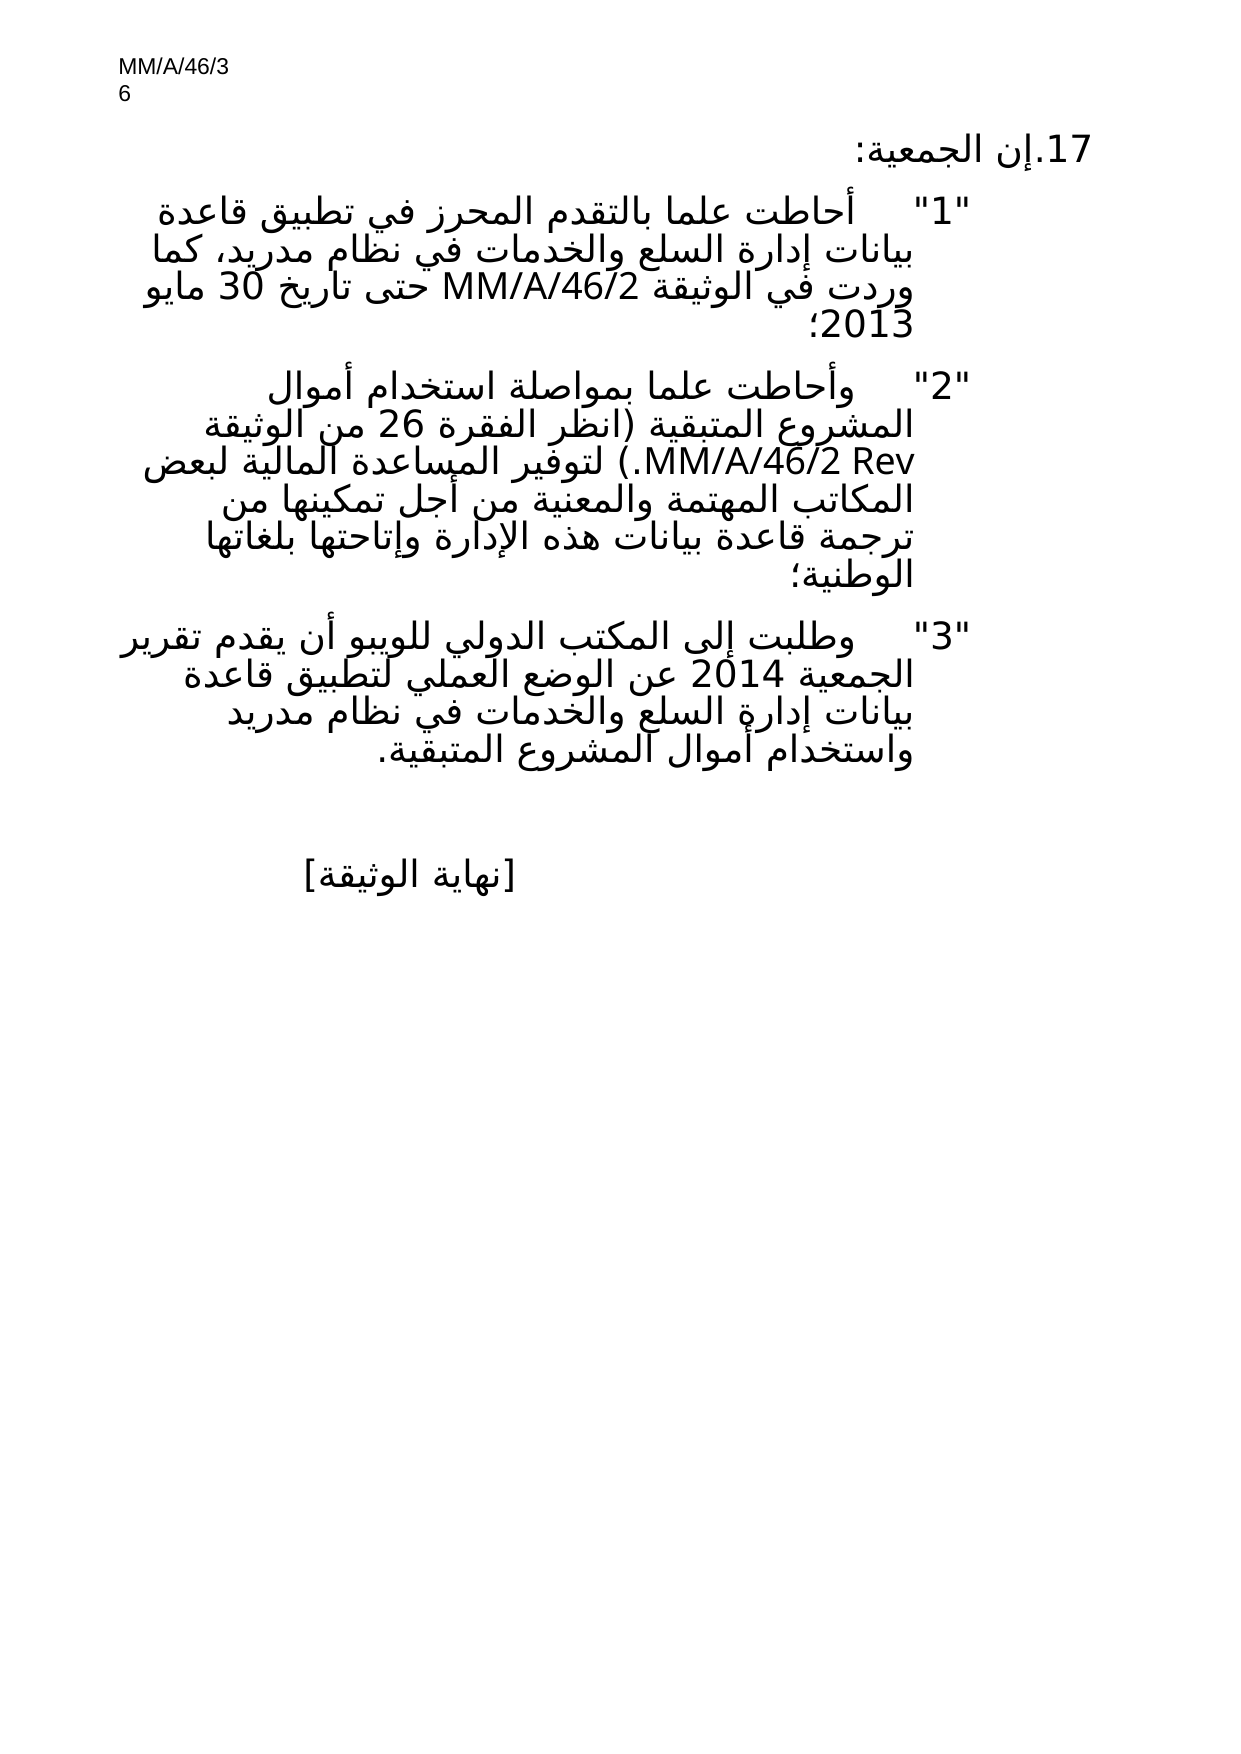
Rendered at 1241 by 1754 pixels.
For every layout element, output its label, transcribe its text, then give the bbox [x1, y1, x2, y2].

list "1" أحاطت علما بالتقدم المحرز في تطبيق قاعدة بيانات إدارة السلع والخدمات في نظام مدريد، كما وردت في الوثيقة MM/A/46/2 حتى تاريخ 30 مايو 2013؛ [118, 195, 971, 345]
text [نهاية الوثيقة] [118, 857, 516, 895]
list إن الجمعية: [118, 132, 1033, 170]
list "2" وأحاطت علما بمواصلة استخدام أموال المشروع المتبقية (انظر الفقرة 26 من الوثيقة MM/A/46/2 Rev.) لتوفير المساعدة المالية لبعض المكاتب المهتمة والمعنية من أجل تمكينها من ترجمة قاعدة بيانات هذه الإدارة وإتاحتها بلغاتها الوطنية؛ [118, 370, 971, 595]
list "3" وطلبت إلى المكتب الدولي للويبو أن يقدم تقرير الجمعية 2014 عن الوضع العملي لتطبيق قاعدة بيانات إدارة السلع والخدمات في نظام مدريد واستخدام أموال المشروع المتبقية. [118, 620, 971, 770]
